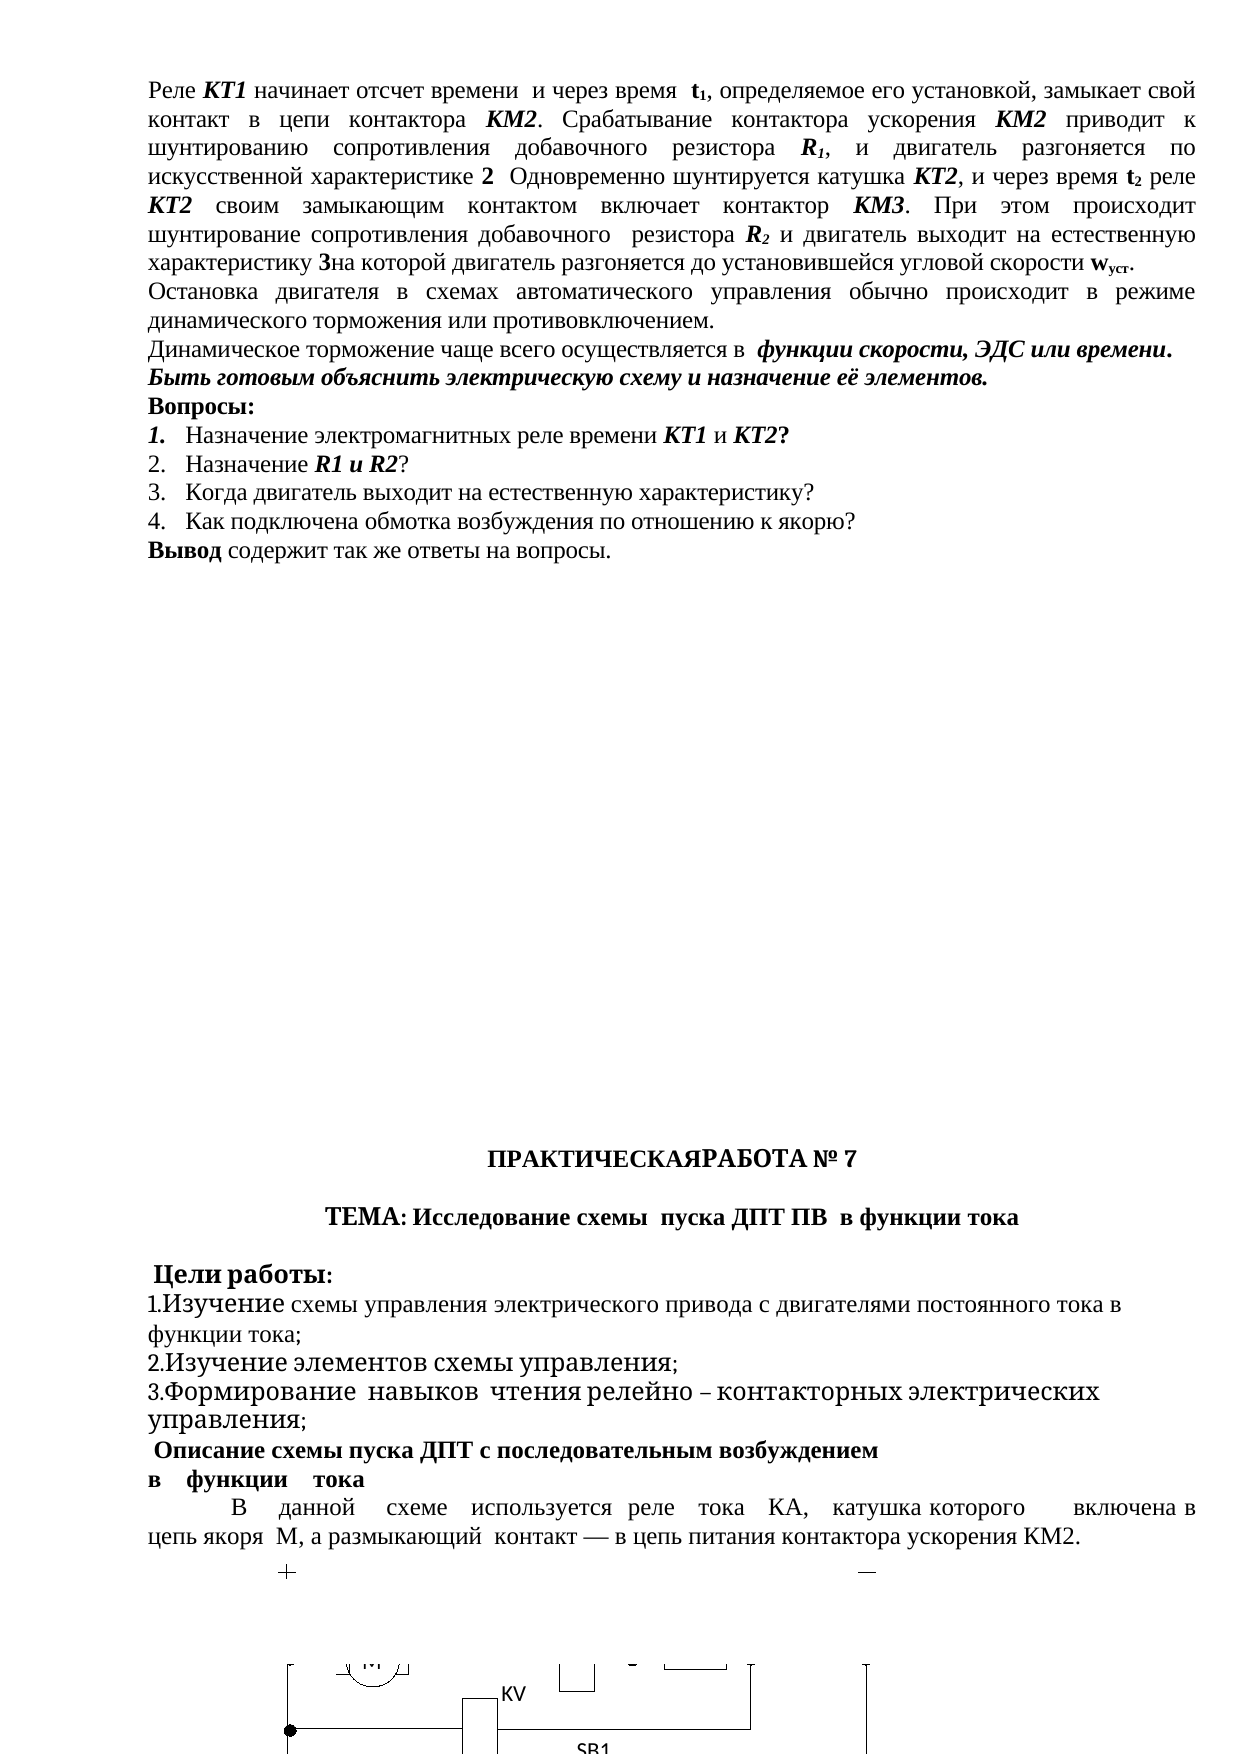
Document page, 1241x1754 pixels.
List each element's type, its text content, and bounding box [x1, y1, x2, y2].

list Как подключена обмотка возбуждения по отношению к якорю? [148, 506, 1196, 535]
text В данной схеме используется реле тока КА, катушка которого включена в цепь якоря М, а размыкающий контакт — в цепь питания контактора ускорения КМ2. [148, 1492, 1196, 1550]
text ПРАКТИЧЕСКАЯРАБОТА № 7 [148, 1144, 1196, 1174]
text Реле КТ1 начинает отсчет времени и через время t1, определяемое его установкой, замыкает свой контакт в цепи контактора КМ2. Срабатывание контактора ускорения КМ2 приводит к шунтированию сопротивления добавочного резистора R1, и двигатель разгоняется по искусственной характеристике 2 Одновременно шунтируется катушка КТ2, и через время t2 реле КТ2 своим замыкающим контактом включает контактор КМ3. При этом происходит шунтирование сопротивления добавочного резистора R2 и двигатель выходит на естественную характеристику 3на которой двигатель разгоняется до установившейся угловой скорости wуст. [148, 75, 1196, 276]
text Описание схемы пуска ДПТ с последовательным возбуждением [148, 1435, 1196, 1464]
list Назначение электромагнитных реле времени КТ1 и КТ2? [148, 420, 1196, 449]
text Остановка двигателя в схемах автоматического управления обычно происходит в режиме динамического торможения или противовключением. [148, 276, 1196, 334]
text Цели работы: [148, 1261, 1196, 1289]
text ТЕМА: Исследование схемы пуска ДПТ ПВ в функции тока [148, 1202, 1196, 1232]
list Назначение R1 и R2? [148, 449, 1196, 477]
text в функции тока [148, 1464, 1196, 1492]
text Вопросы: [148, 391, 1196, 420]
text 1.Изучение схемы управления электрического привода с двигателями постоянного тока в функции тока; [148, 1289, 1196, 1349]
text Динамическое торможение чаще всего осуществляется в функции скорости, ЭДС или времени. [148, 334, 1196, 362]
text 2.Изучение элементов схемы управления; [148, 1349, 1196, 1377]
text Вывод содержит так же ответы на вопросы. [148, 535, 1196, 564]
list Когда двигатель выходит на естественную характеристику? [148, 477, 1196, 506]
text Быть готовым объяснить электрическую схему и назначение её элементов. [148, 362, 1196, 391]
text 3.Формирование навыков чтения релейно – контакторных электрических управления; [148, 1377, 1196, 1435]
